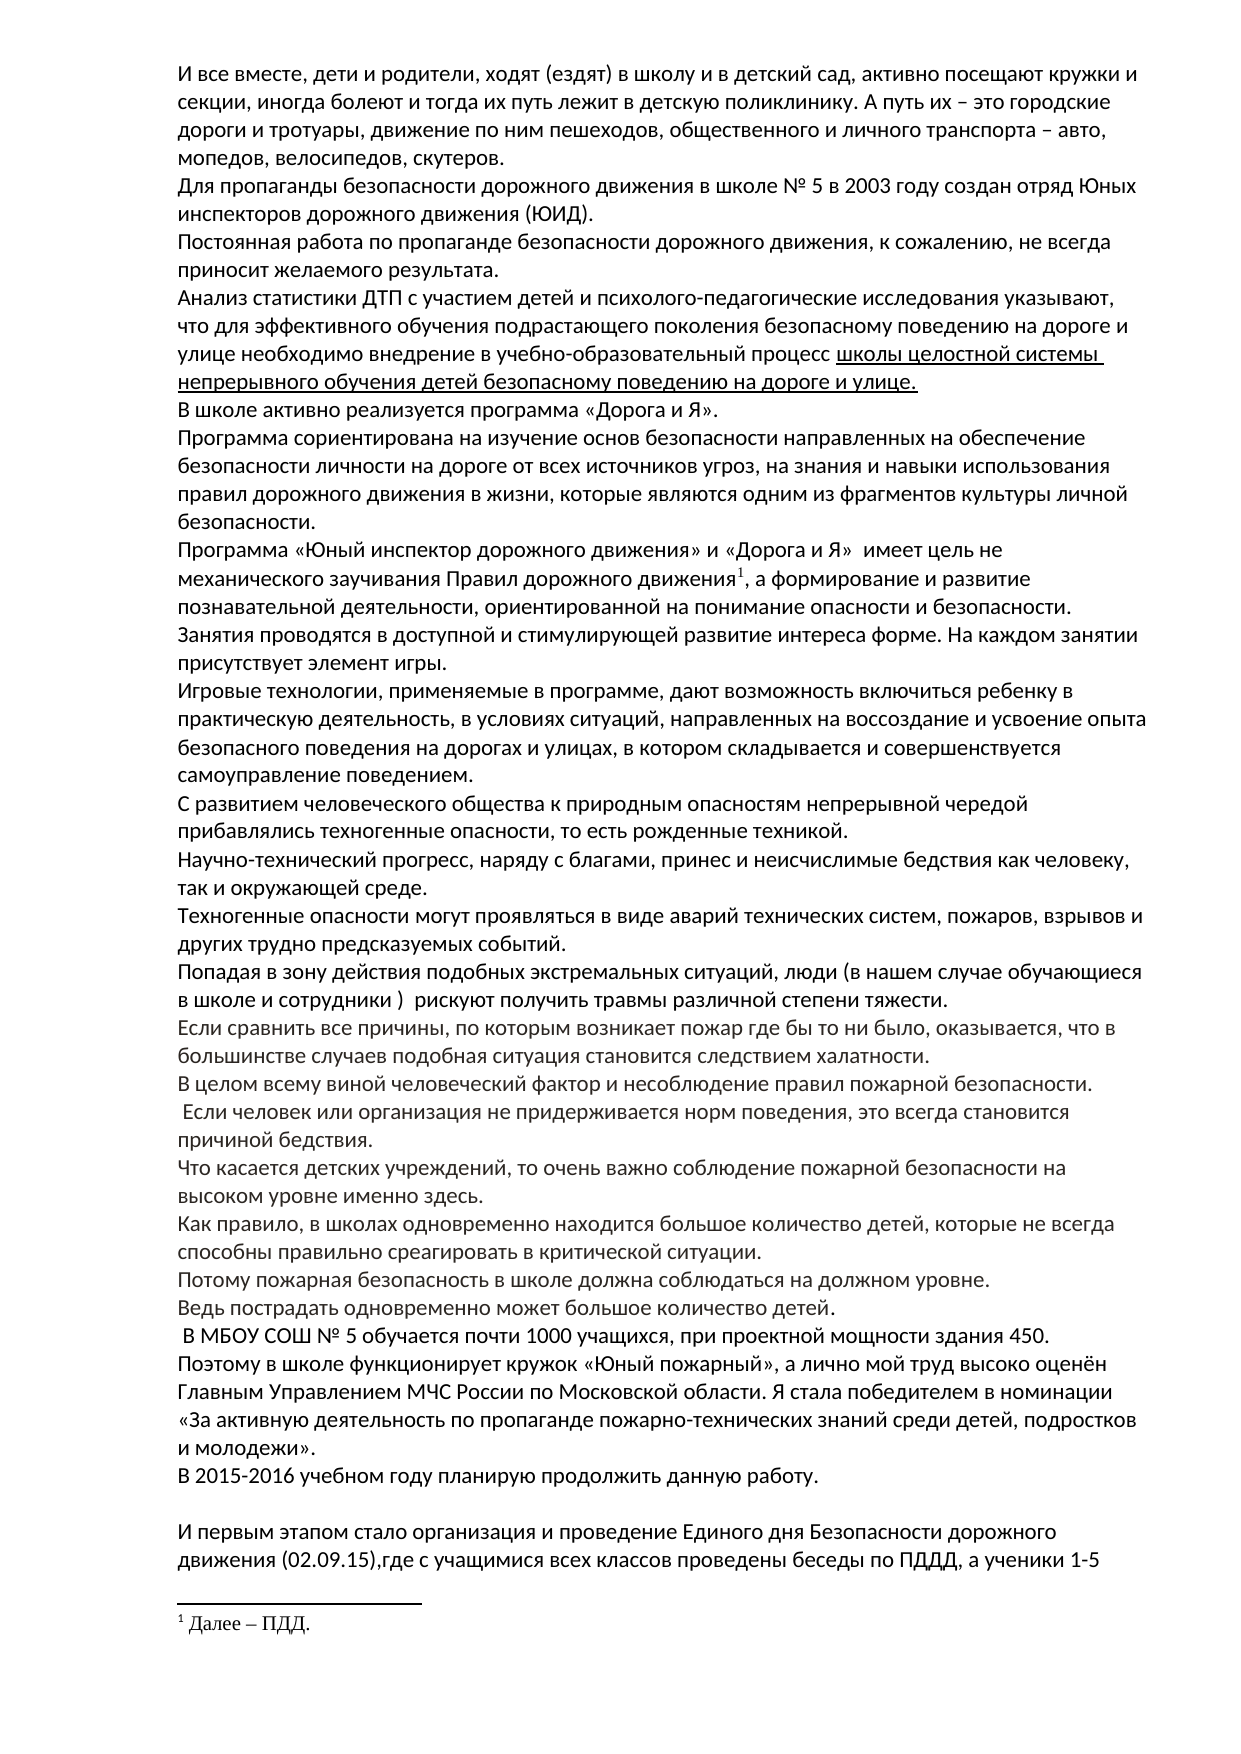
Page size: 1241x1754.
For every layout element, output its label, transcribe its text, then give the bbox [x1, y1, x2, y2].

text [177, 1517, 1152, 1573]
text Поэтому в школе функционирует кружок «Юный пожарный», а лично мой труд высоко оценён Главным Управлением МЧС России по Московской области. Я стала победителем в номинации «За активную деятельность по пропаганде пожарно-технических знаний среди детей, подростков и молодежи». [177, 1349, 1152, 1461]
text Программа «Юный инспектор дорожного движения» и «Дорога и Я» имеет цель не механического заучивания Правил дорожного движения, а формирование и развитие познавательной деятельности, ориентированной на понимание опасности и безопасности. [177, 535, 1152, 621]
text Если человек или организация не придерживается норм поведения, это всегда становится причиной бедствия. [177, 1097, 1152, 1153]
text Занятия проводятся в доступной и стимулирующей развитие интереса форме. На каждом занятии присутствует элемент игры. [177, 621, 1152, 677]
text Программа сориентирована на изучение основ безопасности направленных на обеспечение безопасности личности на дороге от всех источников угроз, на знания и навыки использования правил дорожного движения в жизни, которые являются одним из фрагментов культуры личной безопасности. [177, 423, 1152, 535]
text Попадая в зону действия подобных экстремальных ситуаций, люди (в нашем случае обучающиеся в школе и сотрудники ) рискуют получить травмы различной степени тяжести. [177, 957, 1152, 1013]
text Что касается детских учреждений, то очень важно соблюдение пожарной безопасности на высоком уровне именно здесь. [177, 1153, 1152, 1209]
text В школе активно реализуется программа «Дорога и Я». [177, 395, 1152, 423]
text С развитием человеческого общества к природным опасностям непрерывной чередой прибавлялись техногенные опасности, то есть рожденные техникой. [177, 789, 1152, 845]
text Как правило, в школах одновременно находится большое количество детей, которые не всегда способны правильно среагировать в критической ситуации. [177, 1209, 1152, 1265]
text Если сравнить все причины, по которым возникает пожар где бы то ни было, оказывается, что в большинстве случаев подобная ситуация становится следствием халатности. [177, 1013, 1152, 1069]
text В 2015-2016 учебном году планирую продолжить данную работу. [177, 1461, 1152, 1489]
text В МБОУ СОШ № 5 обучается почти 1000 учащихся, при проектной мощности здания 450. [177, 1321, 1152, 1349]
text И все вместе, дети и родители, ходят (ездят) в школу и в детский сад, активно посещают кружки и секции, иногда болеют и тогда их путь лежит в детскую поликлинику. А путь их – это городские дороги и тротуары, движение по ним пешеходов, общественного и личного транспорта – авто, мопедов, велосипедов, скутеров. [177, 59, 1152, 171]
text Постоянная работа по пропаганде безопасности дорожного движения, к сожалению, не всегда приносит желаемого результата. [177, 227, 1152, 283]
text В целом всему виной человеческий фактор и несоблюдение правил пожарной безопасности. [177, 1069, 1152, 1097]
text Ведь пострадать одновременно может большое количество детей. [177, 1293, 1152, 1321]
text Для пропаганды безопасности дорожного движения в школе № 5 в 2003 году создан отряд Юных инспекторов дорожного движения (ЮИД). [177, 171, 1152, 227]
text Научно-технический прогресс, наряду с благами, принес и неисчислимые бедствия как человеку, так и окружающей среде. [177, 845, 1152, 901]
text Потому пожарная безопасность в школе должна соблюдаться на должном уровне. [177, 1265, 1152, 1293]
text Техногенные опасности могут проявляться в виде аварий технических систем, пожаров, взрывов и других трудно предсказуемых событий. [177, 901, 1152, 957]
text Анализ статистики ДТП с участием детей и психолого-педагогические исследования указывают, что для эффективного обучения подрастающего поколения безопасному поведению на дороге и улице необходимо внедрение в учебно-образовательный процесс школы целостной системы непрерывного обучения детей безопасному поведению на дороге и улице. [177, 283, 1152, 395]
text Игровые технологии, применяемые в программе, дают возможность включиться ребенку в практическую деятельность, в условиях ситуаций, направленных на воссоздание и усвоение опыта безопасного поведения на дорогах и улицах, в котором складывается и совершенствуется самоуправление поведением. [177, 677, 1152, 789]
